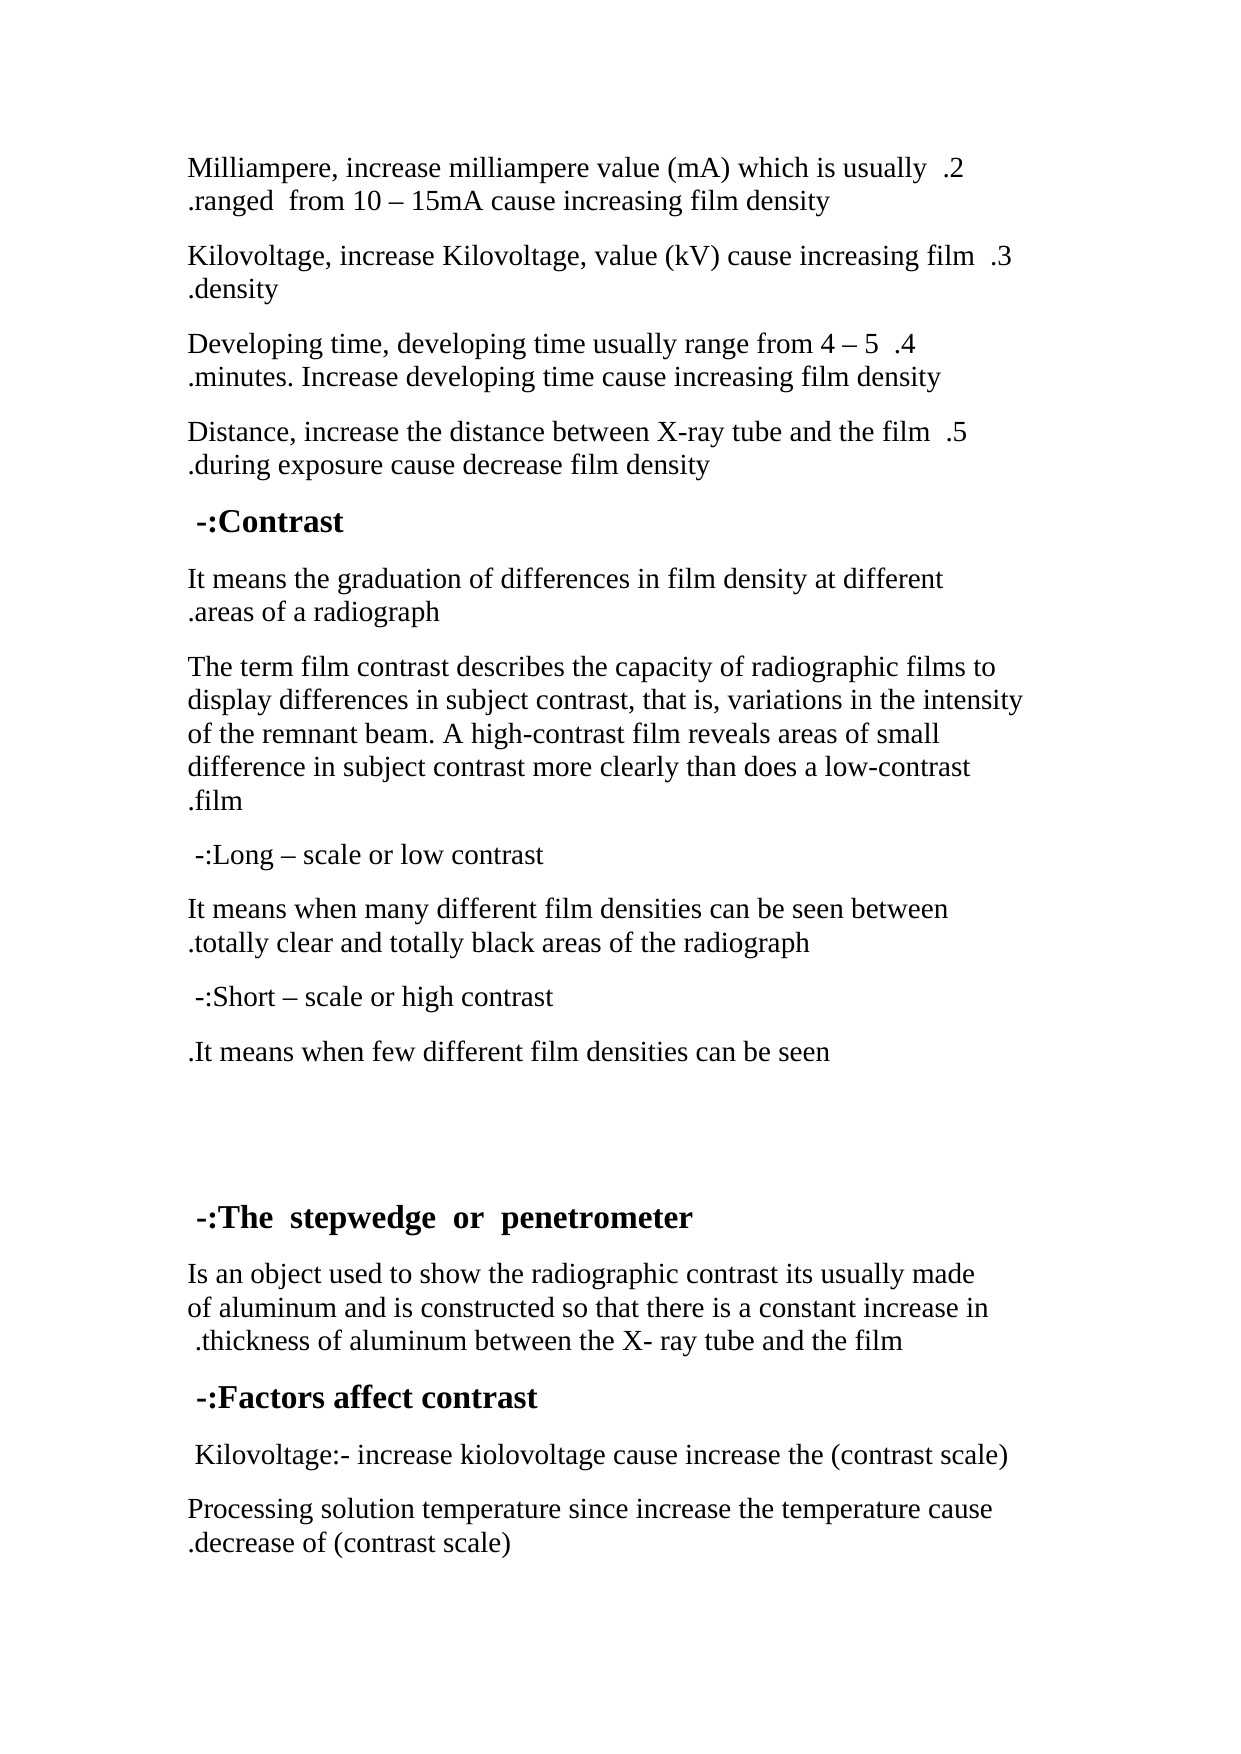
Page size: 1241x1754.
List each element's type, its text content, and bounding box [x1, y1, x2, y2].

text The stepwedge or penetrometer:- [187, 1197, 1015, 1235]
text Factors affect contrast:- [187, 1378, 1015, 1416]
text 2. Milliampere, increase milliampere value (mA) which is usually ranged from 10 – 15mA cause increasing film density. [187, 150, 1015, 217]
text Kilovoltage:- increase kiolovoltage cause increase the (contrast scale) [187, 1437, 1015, 1470]
text The term film contrast describes the capacity of radiographic films to display differences in subject contrast, that is, variations in the intensity of the remnant beam. A high-contrast film reveals areas of small difference in subject contrast more clearly than does a low-contrast [187, 649, 1053, 783]
text It means when few different film densities can be seen. [187, 1034, 1015, 1067]
text 4. Developing time, developing time usually range from 4 – 5 minutes. Increase developing time cause increasing film density. [187, 326, 1015, 393]
text Processing solution temperature since increase the temperature cause decrease of (contrast scale). [187, 1491, 1015, 1558]
text 3. Kilovoltage, increase Kilovoltage, value (kV) cause increasing film density. [187, 238, 1015, 305]
text Contrast:- [187, 502, 1015, 540]
text Is an object used to show the radiographic contrast its usually made of aluminum and is constructed so that there is a constant increase in thickness of aluminum between the X- ray tube and the film. [187, 1256, 1015, 1357]
text It means when many different film densities can be seen between totally clear and totally black areas of the radiograph. [187, 892, 1015, 959]
text 5. Distance, increase the distance between X-ray tube and the film during exposure cause decrease film density. [187, 414, 1015, 481]
text film. [187, 783, 1015, 816]
text Short – scale or high contrast:- [187, 979, 1015, 1013]
text Long – scale or low contrast:- [187, 837, 1015, 871]
text It means the graduation of differences in film density at different areas of a radiograph. [187, 561, 1015, 628]
